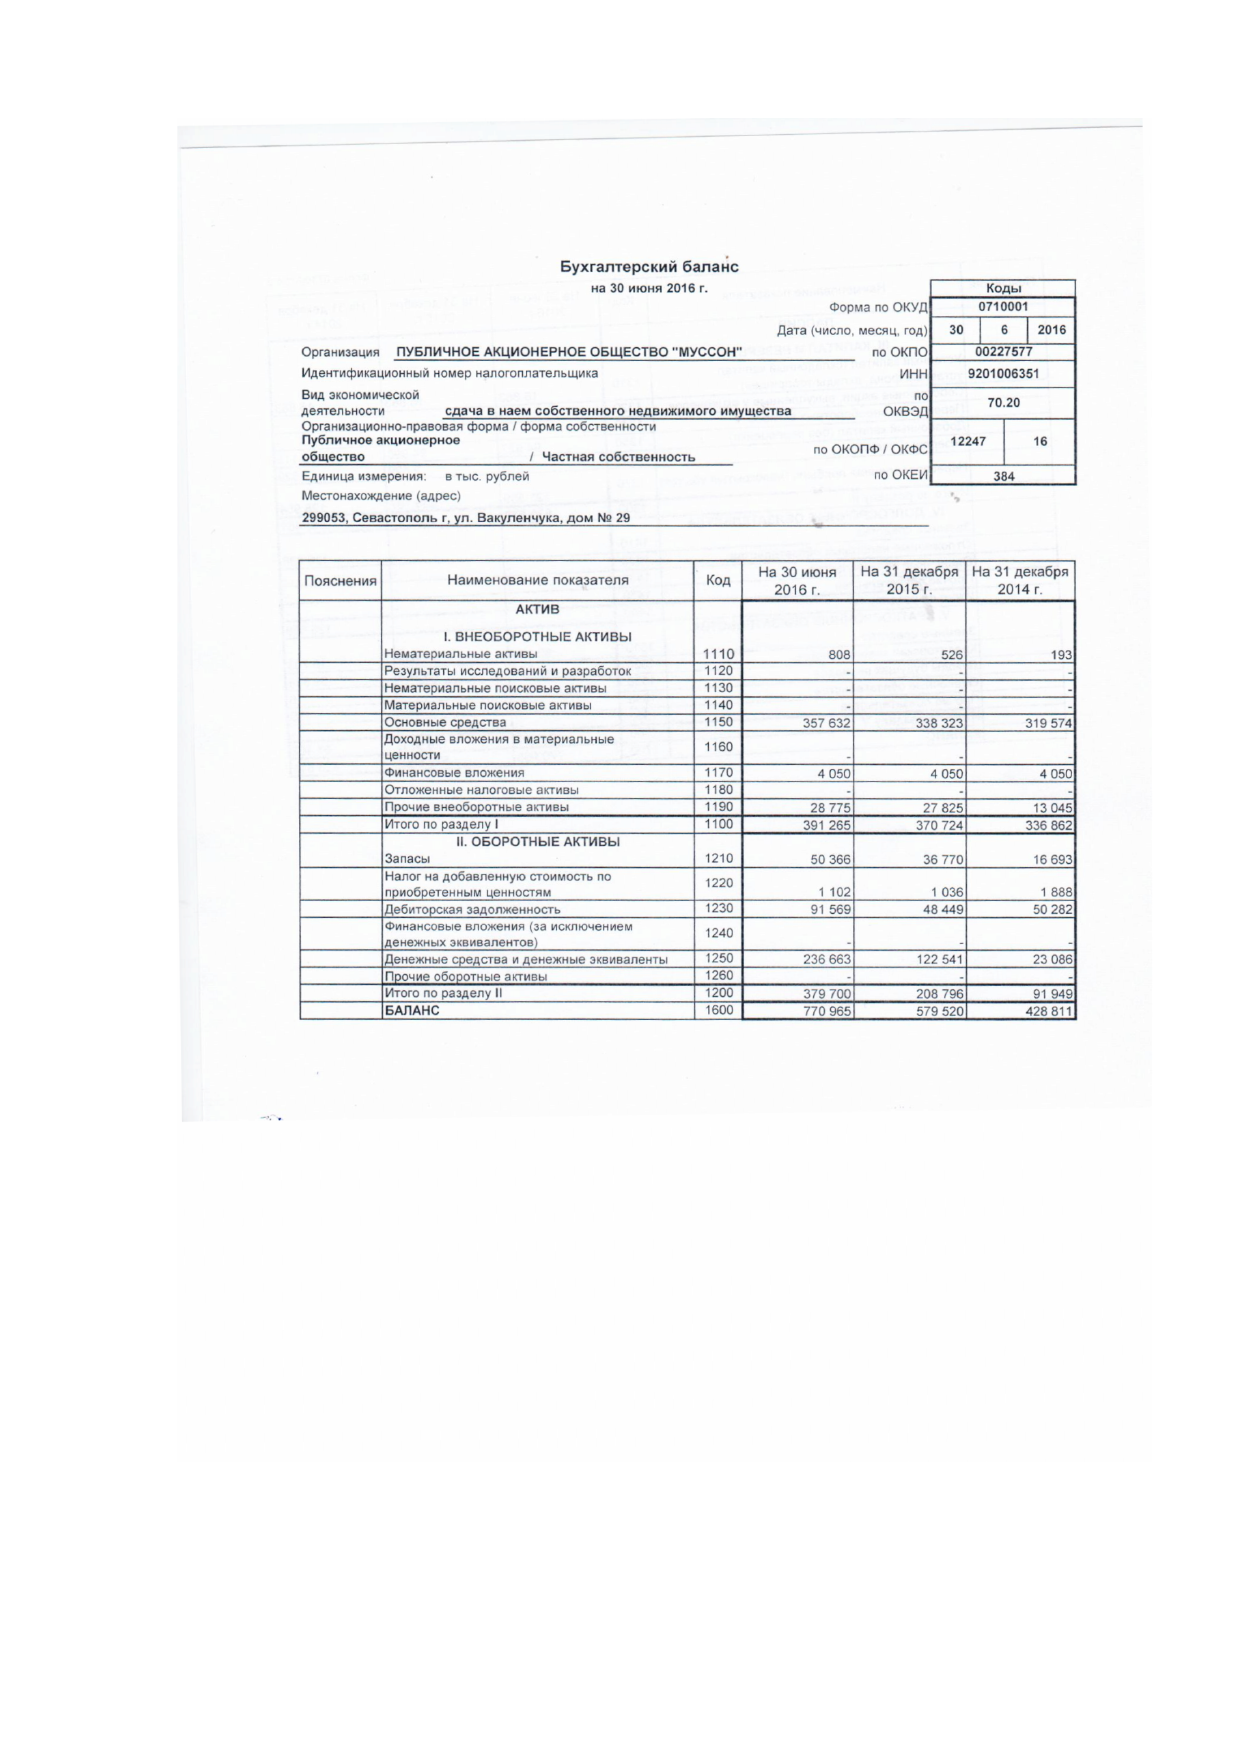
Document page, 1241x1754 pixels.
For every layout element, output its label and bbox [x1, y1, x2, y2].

picture [177, 118, 1153, 1462]
